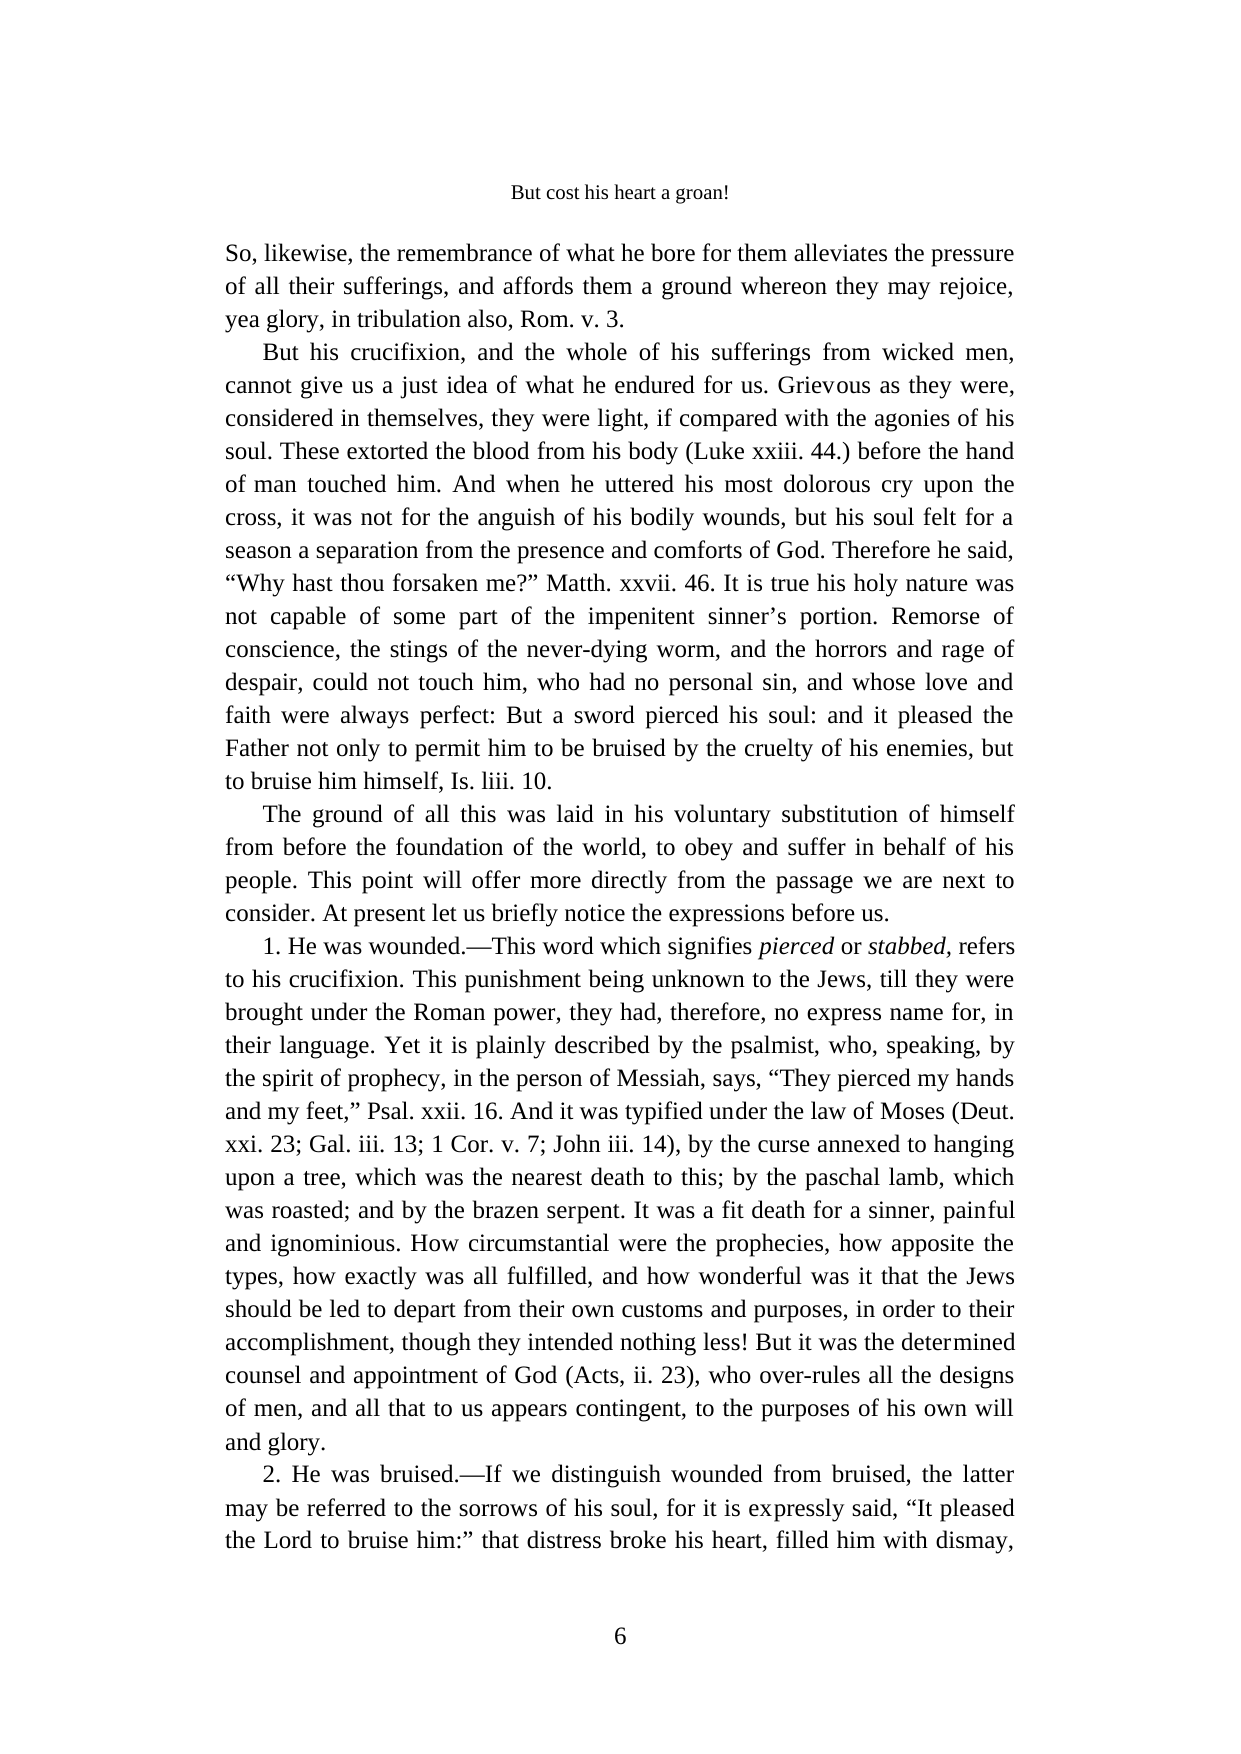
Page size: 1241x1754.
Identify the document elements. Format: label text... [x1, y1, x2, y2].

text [225, 1459, 1015, 1554]
text So, likewise, the remembrance of what he bore for them alleviates the pressure of all their sufferings, and affords them a ground whereon they may rejoice, yea glory, in tribulation also, Rom. v. 3. [225, 238, 1015, 333]
text The ground of all this was laid in his voluntary substitution of himself from before the foundation of the world, to obey and suffer in behalf of his people. This point will offer more directly from the passage we are next to consider. At present let us briefly notice the expressions before us. [225, 799, 1015, 927]
text But cost his heart a groan! [225, 180, 1015, 204]
text But his crucifixion, and the whole of his sufferings from wicked men, cannot give us a just idea of what he endured for us. Grievous as they were, considered in themselves, they were light, if compared with the agonies of his soul. These extorted the blood from his body (Luke xxiii. 44.) before the hand of man touched him. And when he uttered his most dolorous cry upon the cross, it was not for the anguish of his bodily wounds, but his soul felt for a season a separation from the presence and comforts of God. Therefore he said, “Why hast thou forsaken me?” Matth. xxvii. 46. It is true his holy nature was not capable of some part of the impenitent sinner’s portion. Remorse of conscience, the stings of the never-dying worm, and the horrors and rage of despair, could not touch him, who had no personal sin, and whose love and faith were always perfect: But a sword pierced his soul: and it pleased the Father not only to permit him to be bruised by the cruelty of his enemies, but to bruise him himself, Is. liii. 10. [225, 337, 1015, 795]
text 1. He was wounded.—This word which signifies pierced or stabbed, refers to his crucifixion. This punishment being unknown to the Jews, till they were brought under the Roman power, they had, therefore, no express name for, in their language. Yet it is plainly described by the psalmist, who, speaking, by the spirit of prophecy, in the person of Messiah, says, “They pierced my hands and my feet,” Psal. xxii. 16. And it was typified under the law of Moses (Deut. xxi. 23; Gal. iii. 13; 1 Cor. v. 7; John iii. 14), by the curse annexed to hanging upon a tree, which was the nearest death to this; by the paschal lamb, which was roasted; and by the brazen serpent. It was a fit death for a sinner, painful and ignominious. How circumstantial were the prophecies, how apposite the types, how exactly was all fulfilled, and how wonderful was it that the Jews should be led to depart from their own customs and purposes, in order to their accomplishment, though they intended nothing less! But it was the determined counsel and appointment of God (Acts, ii. 23), who over-rules all the designs of men, and all that to us appears contingent, to the purposes of his own will and glory. [225, 931, 1015, 1455]
